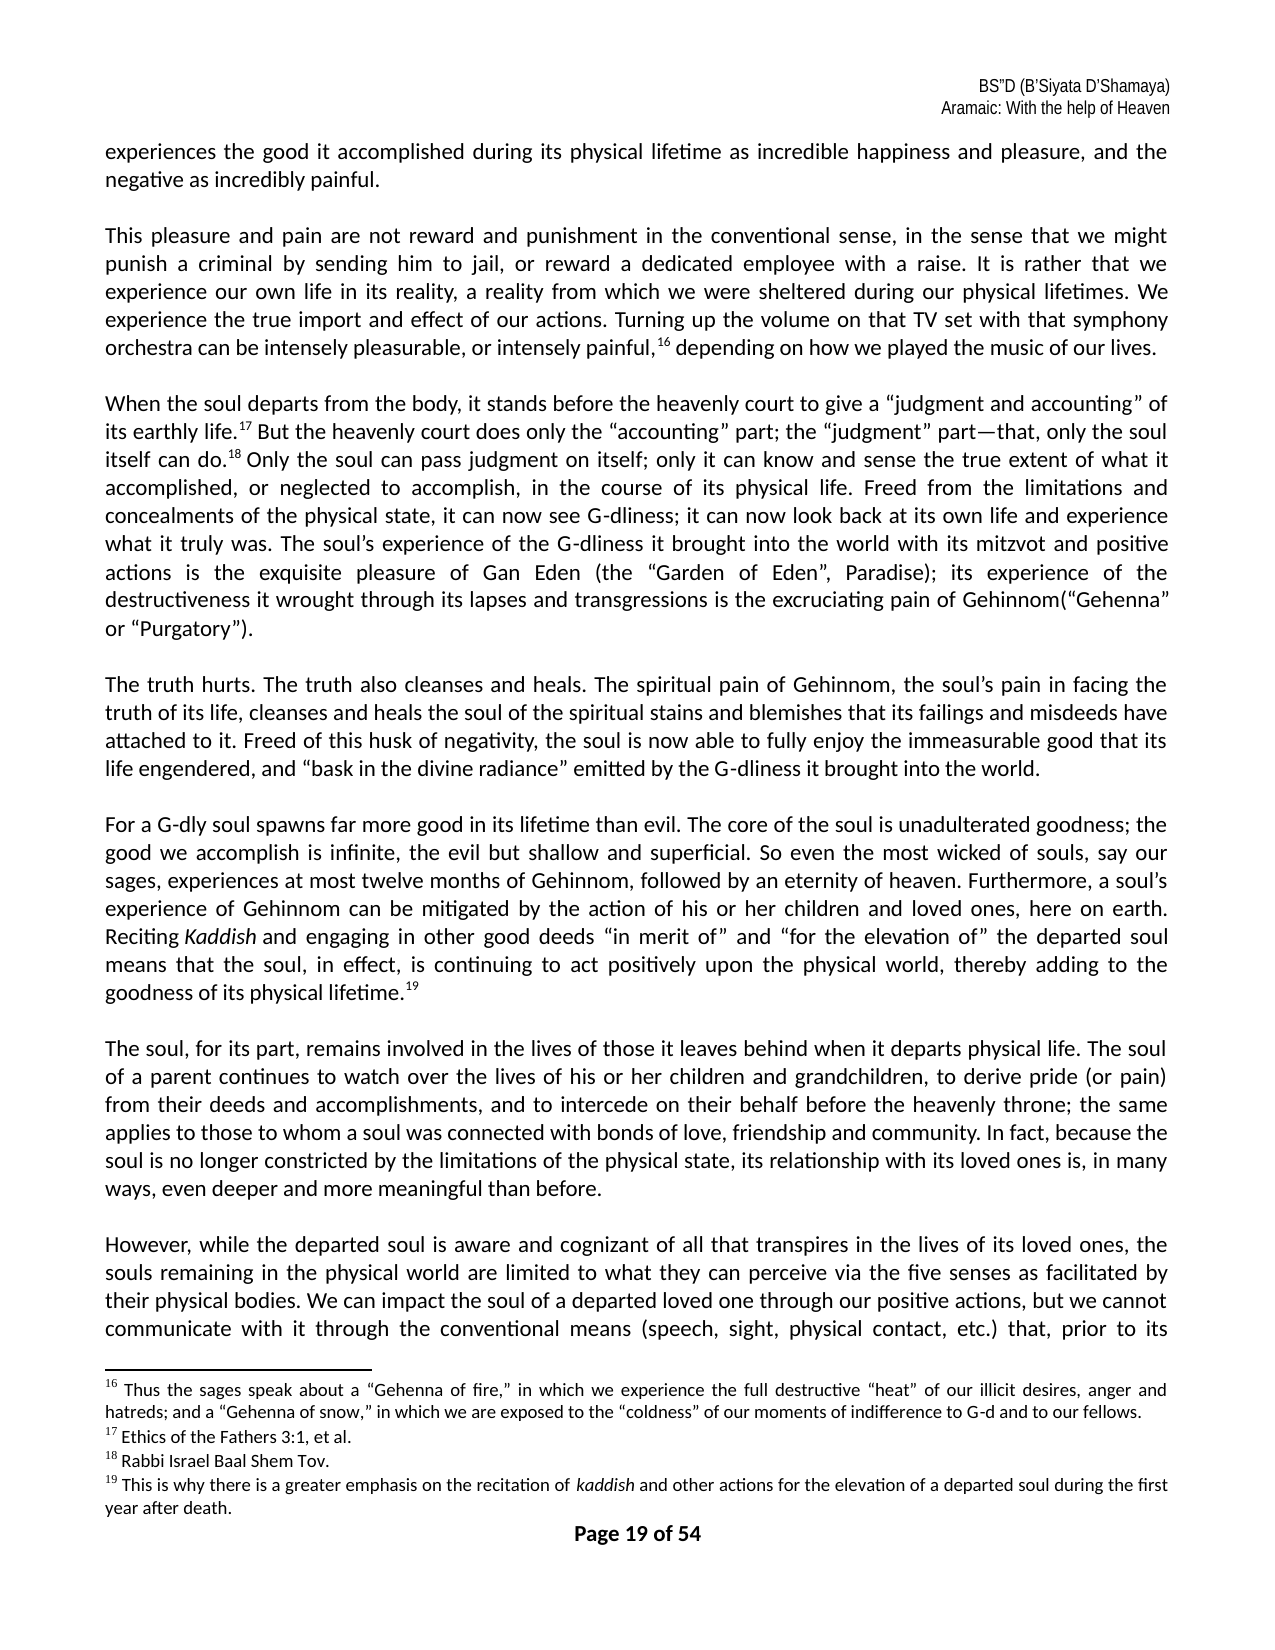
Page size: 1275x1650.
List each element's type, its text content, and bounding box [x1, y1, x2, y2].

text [105, 137, 1170, 193]
text The truth hurts. The truth also cleanses and heals. The spiritual pain of Gehinnom, the soul’s pain in facing the truth of its life, cleanses and heals the soul of the spiritual stains and blemishes that its failings and misdeeds have attached to it. Freed of this husk of negativity, the soul is now able to fully enjoy the immeasurable good that its life engendered, and “bask in the divine radiance” emitted by the G-dliness it brought into the world. [105, 670, 1170, 782]
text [105, 1230, 1170, 1342]
text The soul, for its part, remains involved in the lives of those it leaves behind when it departs physical life. The soul of a parent continues to watch over the lives of his or her children and grandchildren, to derive pride (or pain) from their deeds and accomplishments, and to intercede on their behalf before the heavenly throne; the same applies to those to whom a soul was connected with bonds of love, friendship and community. In fact, because the soul is no longer constricted by the limitations of the physical state, its relationship with its loved ones is, in many ways, even deeper and more meaningful than before. [105, 1034, 1170, 1202]
text When the soul departs from the body, it stands before the heavenly court to give a “judgment and accounting” of its earthly life. But the heavenly court does only the “accounting” part; the “judgment” part—that, only the soul itself can do. Only the soul can pass judgment on itself; only it can know and sense the true extent of what it accomplished, or neglected to accomplish, in the course of its physical life. Freed from the limitations and concealments of the physical state, it can now see G-dliness; it can now look back at its own life and experience what it truly was. The soul’s experience of the G-dliness it brought into the world with its mitzvot and positive actions is the exquisite pleasure of Gan Eden (the “Garden of Eden”, Paradise); its experience of the destructiveness it wrought through its lapses and transgressions is the excruciating pain of Gehinnom(“Gehenna” or “Purgatory”). [105, 389, 1170, 642]
text For a G-dly soul spawns far more good in its lifetime than evil. The core of the soul is unadulterated goodness; the good we accomplish is infinite, the evil but shallow and superficial. So even the most wicked of souls, say our sages, experiences at most twelve months of Gehinnom, followed by an eternity of heaven. Furthermore, a soul’s experience of Gehinnom can be mitigated by the action of his or her children and loved ones, here on earth. Reciting Kaddish and engaging in other good deeds “in merit of” and “for the elevation of” the departed soul means that the soul, in effect, is continuing to act positively upon the physical world, thereby adding to the goodness of its physical lifetime. [105, 810, 1170, 1006]
text This pleasure and pain are not reward and punishment in the conventional sense, in the sense that we might punish a criminal by sending him to jail, or reward a dedicated employee with a raise. It is rather that we experience our own life in its reality, a reality from which we were sheltered during our physical lifetimes. We experience the true import and effect of our actions. Turning up the volume on that TV set with that symphony orchestra can be intensely pleasurable, or intensely painful, depending on how we played the music of our lives. [105, 221, 1170, 361]
